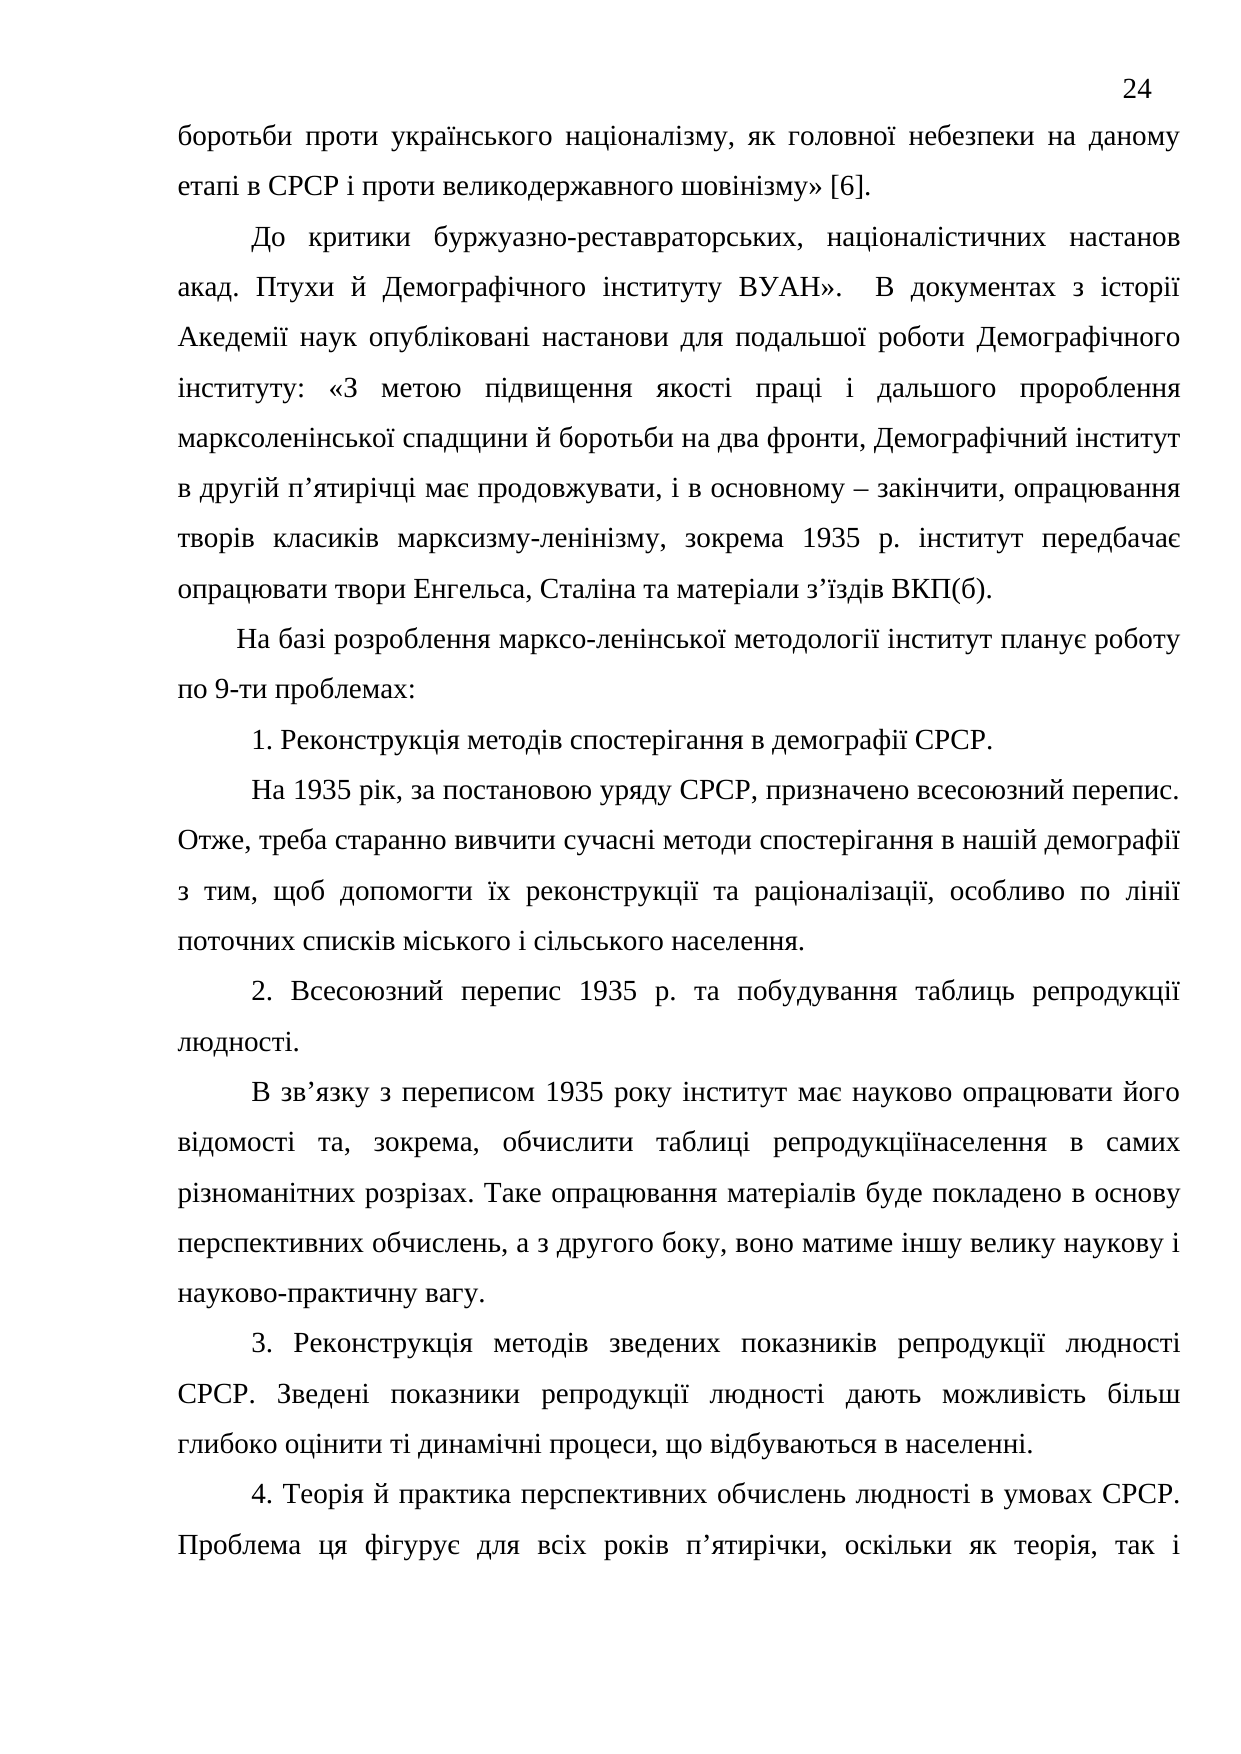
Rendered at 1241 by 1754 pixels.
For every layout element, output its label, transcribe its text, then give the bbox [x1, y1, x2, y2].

text На базі розроблення марксо-ленінської методології інститут планує роботу по 9-ти проблемах: [177, 621, 1181, 705]
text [177, 118, 1181, 202]
text 2. Всесоюзний перепис 1935 р. та побудування таблиць репродукції людності. [177, 973, 1181, 1057]
text 3. Реконструкція методів зведених показників репродукції людності СРСР. Зведені показники репродукції людності дають можливість більш глибоко оцінити ті динамічні процеси, що відбуваються в населенні. [177, 1326, 1181, 1460]
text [177, 1477, 1181, 1560]
text На 1935 рік, за постановою уряду СРСР, призначено всесоюзний перепис. Отже, треба старанно вивчити сучасні методи спостерігання в нашій демографії з тим, щоб допомогти їх реконструкції та раціоналізації, особливо по лінії поточних списків міського і сільського населення. [177, 772, 1181, 957]
text 1. Реконструкція методів спостерігання в демографії СРСР. [177, 722, 1181, 755]
text До критики буржуазно-реставраторських, націоналістичних настанов акад. Птухи й Демографічного інституту ВУАН». В документах з історії Акедемії наук опубліковані настанови для подальшої роботи Демографічного інституту: «З метою підвищення якості праці і дальшого пророблення марксоленінської спадщини й боротьби на два фронти, Демографічний інститут в другій п’ятирічці має продовжувати, і в основному – закінчити, опрацювання творів класиків марксизму-ленінізму, зокрема 1935 р. інститут передбачає опрацювати твори Енгельса, Сталіна та матеріали з’їздів ВКП(б). [177, 219, 1181, 604]
text В зв’язку з переписом 1935 року інститут має науково опрацювати його відомості та, зокрема, обчислити таблиці репродукціїнаселення в самих різноманітних розрізах. Таке опрацювання матеріалів буде покладено в основу перспективних обчислень, а з другого боку, воно матиме іншу велику наукову і науково-практичну вагу. [177, 1074, 1181, 1309]
